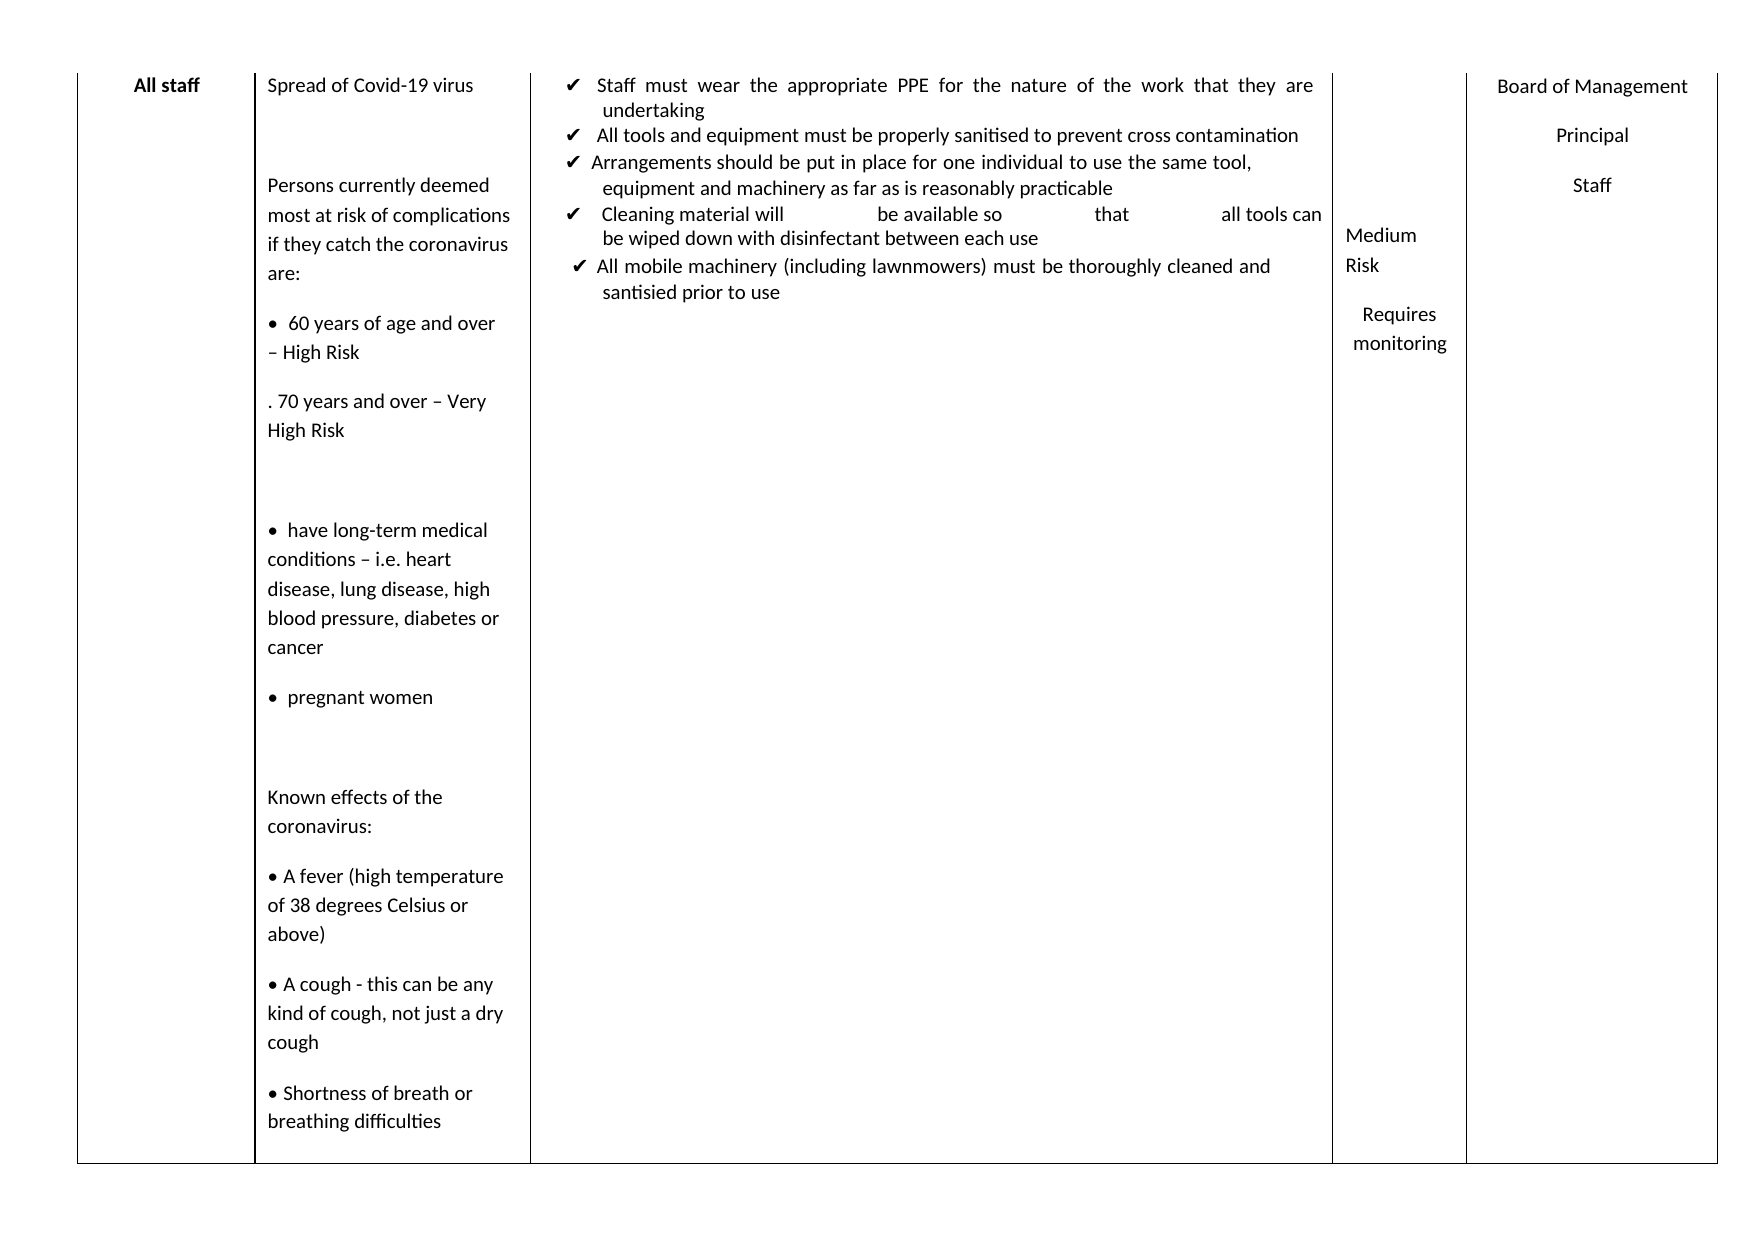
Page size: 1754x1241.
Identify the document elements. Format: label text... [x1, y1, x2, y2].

table_header Spread of Covid-19 virus Persons currently deemed most at risk of complications if they catch the coronavirus are: 60 years of age and over – High Risk . 70 years and over – Very High Risk have long-term medical conditions – i.e. heart disease, lung disease, high blood pressure, diabetes or cancer pregnant women Known effects of the coronavirus: A fever (high temperature of 38 degrees Celsius or above) A cough - this can be any kind of cough, not just a dry cough Shortness of breath or breathing difficulties [256, 73, 530, 1163]
table_header Board of Management Principal Staff [1467, 73, 1717, 1163]
table_header ✔ Staff must wear the appropriate PPE for the nature of the work that they are undertaking ✔ All tools and equipment must be properly sanitised to prevent cross contamination ✔ Arrangements should be put in place for one individual to use the same tool, equipment and machinery as far as is reasonably practicable ✔ Cleaning material will be available so that all tools can be wiped down with disinfectant between each use ✔ All mobile machinery (including lawnmowers) must be thoroughly cleaned and santisied prior to use [531, 73, 1332, 1163]
table_header All staff [78, 73, 254, 1163]
table_header Medium Risk Requires monitoring [1333, 73, 1466, 1163]
